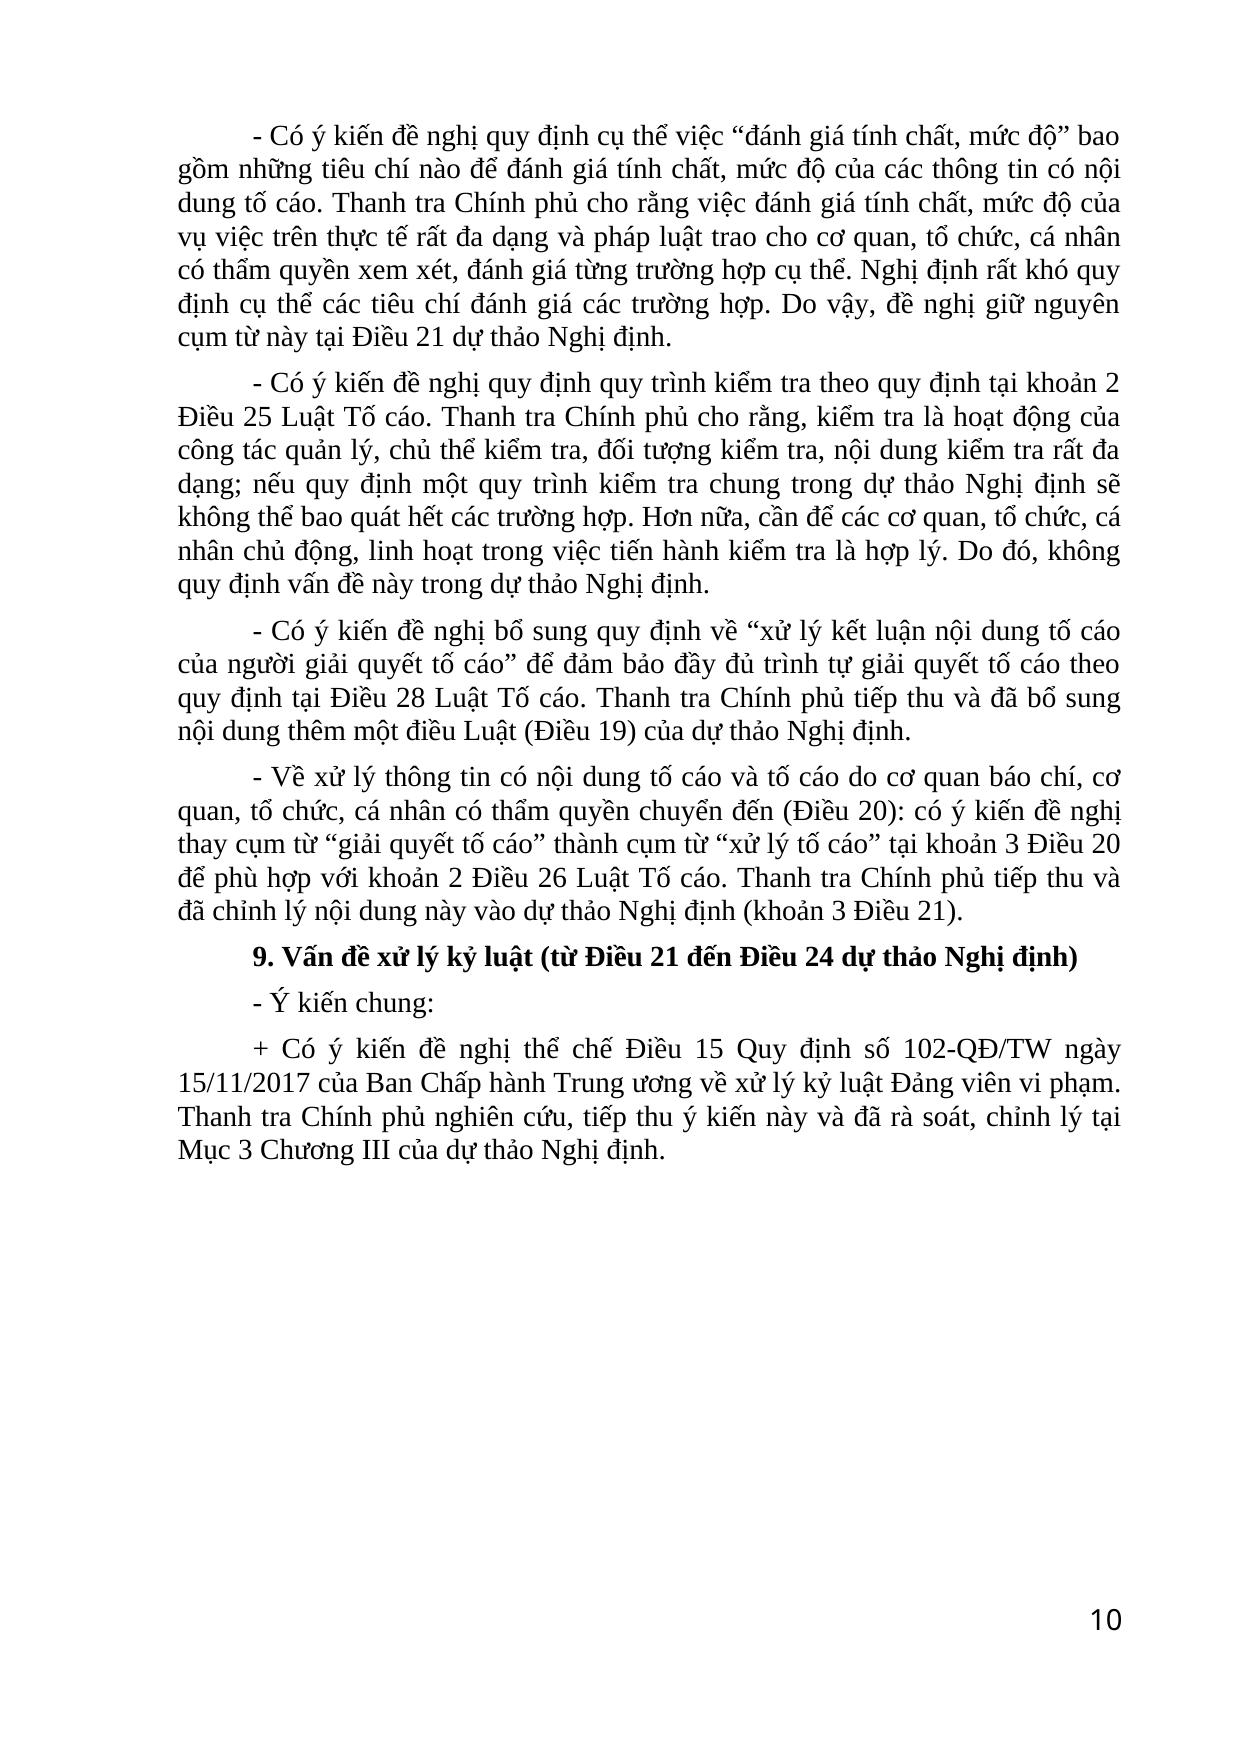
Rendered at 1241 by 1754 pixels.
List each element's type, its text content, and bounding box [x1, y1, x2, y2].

text + Có ý kiến đề nghị thể chế Điều 15 Quy định số 102-QĐ/TW ngày 15/11/2017 của Ban Chấp hành Trung ương về xử lý kỷ luật Đảng viên vi phạm. Thanh tra Chính phủ nghiên cứu, tiếp thu ý kiến này và đã rà soát, chỉnh lý tại Mục 3 Chương III của dự thảo Nghị định. [177, 1032, 1122, 1166]
text - Ý kiến chung: [177, 986, 1122, 1019]
text - Về xử lý thông tin có nội dung tố cáo và tố cáo do cơ quan báo chí, cơ quan, tổ chức, cá nhân có thẩm quyền chuyển đến (Điều 20): có ý kiến đề nghị thay cụm từ “giải quyết tố cáo” thành cụm từ “xử lý tố cáo” tại khoản 3 Điều 20 để phù hợp với khoản 2 Điều 26 Luật Tố cáo. Thanh tra Chính phủ tiếp thu và đã chỉnh lý nội dung này vào dự thảo Nghị định (khoản 3 Điều 21). [177, 759, 1122, 927]
text - Có ý kiến đề nghị bổ sung quy định về “xử lý kết luận nội dung tố cáo của người giải quyết tố cáo” để đảm bảo đầy đủ trình tự giải quyết tố cáo theo quy định tại Điều 28 Luật Tố cáo. Thanh tra Chính phủ tiếp thu và đã bổ sung nội dung thêm một điều Luật (Điều 19) của dự thảo Nghị định. [177, 613, 1122, 747]
text 9. Vấn đề xử lý kỷ luật (từ Điều 21 đến Điều 24 dự thảo Nghị định) [177, 939, 1122, 973]
text - Có ý kiến đề nghị quy định cụ thể việc “đánh giá tính chất, mức độ” bao gồm những tiêu chí nào để đánh giá tính chất, mức độ của các thông tin có nội dung tố cáo. Thanh tra Chính phủ cho rằng việc đánh giá tính chất, mức độ của vụ việc trên thực tế rất đa dạng và pháp luật trao cho cơ quan, tổ chức, cá nhân có thẩm quyền xem xét, đánh giá từng trường hợp cụ thể. Nghị định rất khó quy định cụ thể các tiêu chí đánh giá các trường hợp. Do vậy, đề nghị giữ nguyên cụm từ này tại Điều 21 dự thảo Nghị định. [177, 118, 1122, 353]
text - Có ý kiến đề nghị quy định quy trình kiểm tra theo quy định tại khoản 2 Điều 25 Luật Tố cáo. Thanh tra Chính phủ cho rằng, kiểm tra là hoạt động của công tác quản lý, chủ thể kiểm tra, đối tượng kiểm tra, nội dung kiểm tra rất đa dạng; nếu quy định một quy trình kiểm tra chung trong dự thảo Nghị định sẽ không thể bao quát hết các trường hợp. Hơn nữa, cần để các cơ quan, tổ chức, cá nhân chủ động, linh hoạt trong việc tiến hành kiểm tra là hợp lý. Do đó, không quy định vấn đề này trong dự thảo Nghị định. [177, 365, 1122, 600]
